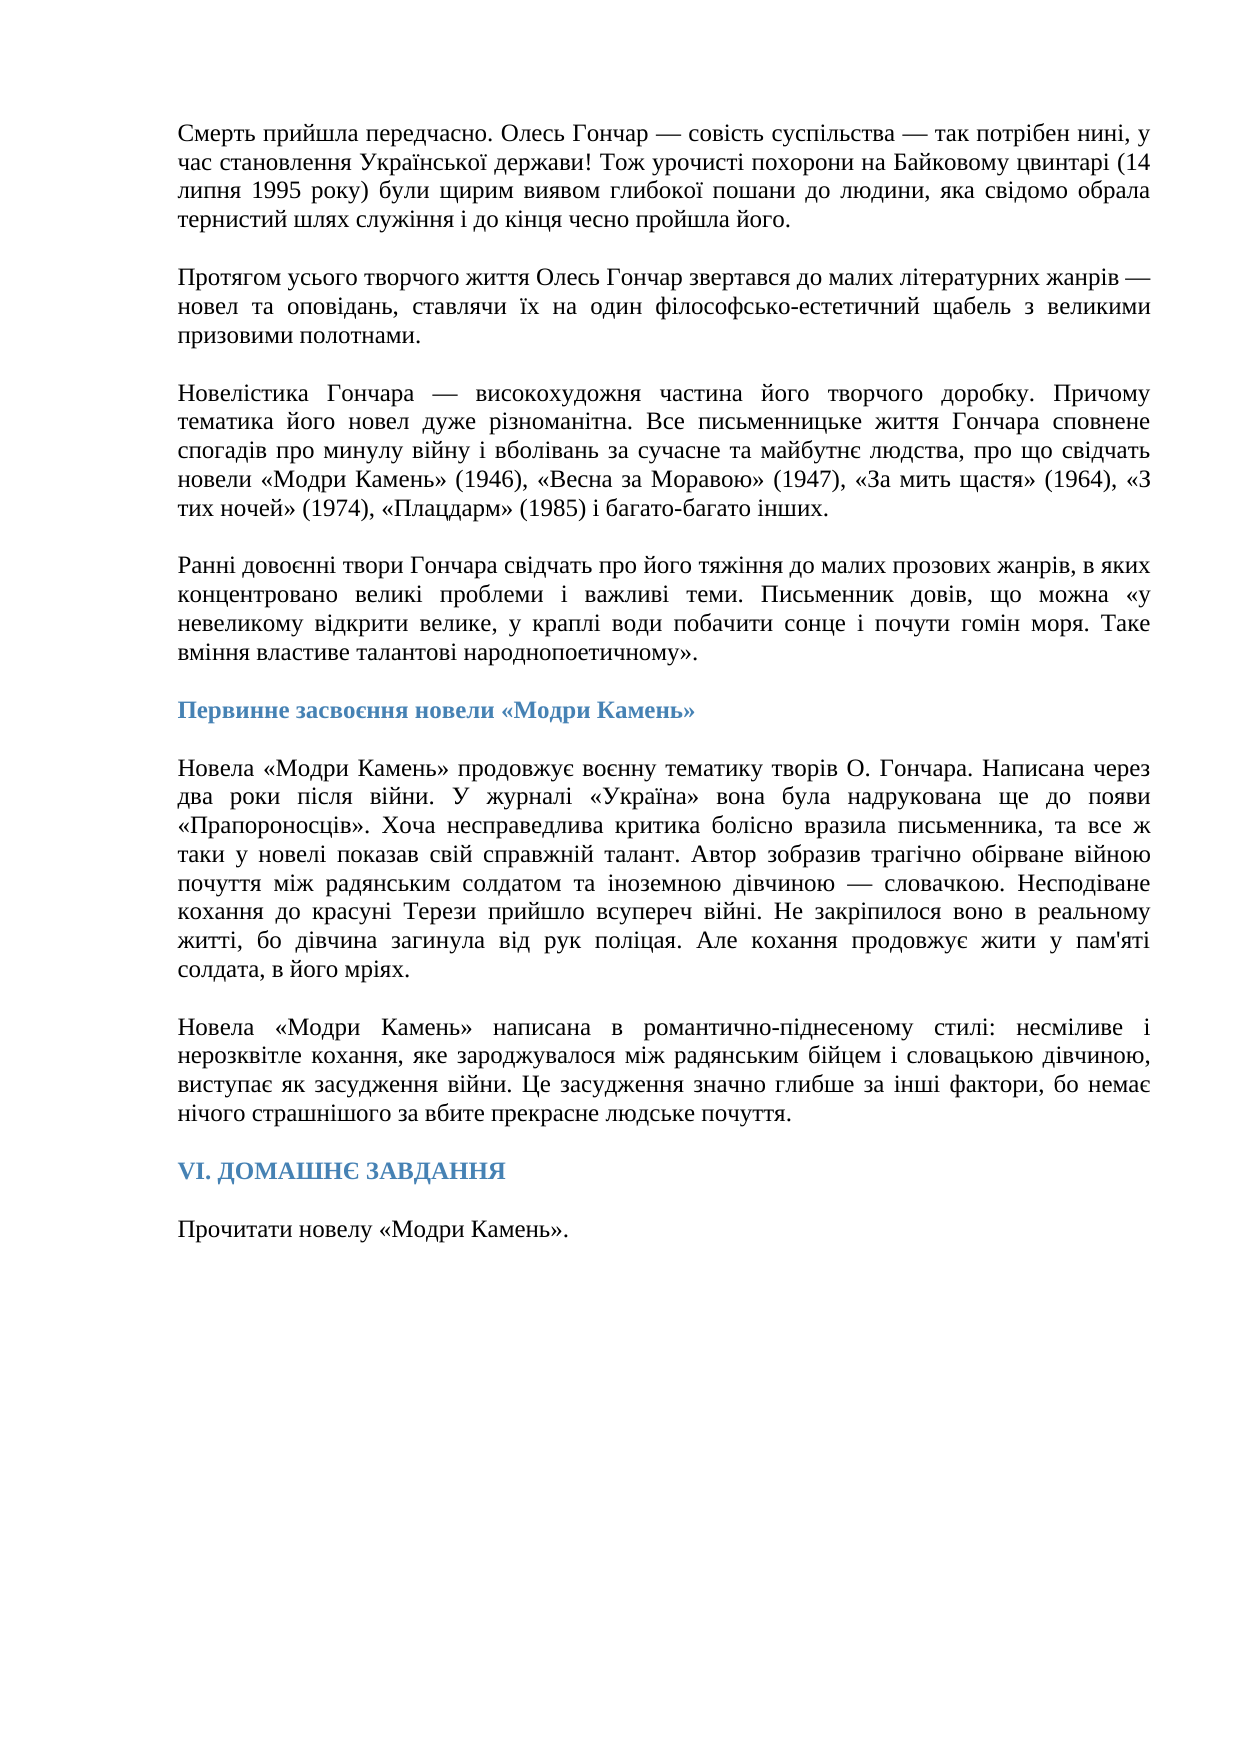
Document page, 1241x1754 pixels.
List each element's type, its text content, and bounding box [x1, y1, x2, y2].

text Смерть прийшла передчасно. Олесь Гончар — совість суспільства — так потрібен нині, у час становлення Української держави! Тож урочисті похорони на Байковому цвинтарі (14 липня 1995 року) були щирим виявом глибокої пошани до людини, яка свідомо обрала тернистий шлях служіння і до кінця чесно пройшла його. [177, 118, 1152, 233]
text Новела «Модри Камень» написана в романтично-піднесеному стилі: несміливе і нерозквітле кохання, яке зароджувалося між радянським бійцем і словацькою дівчиною, виступає як засудження війни. Це засудження значно глибше за інші фактори, бо немає нічого страшнішого за вбите прекрасне людське почуття. [177, 1012, 1152, 1127]
text Ранні довоєнні твори Гончара свідчать про його тяжіння до малих прозових жанрів, в яких концентровано великі проблеми і важливі теми. Письменник довів, що можна «у невеликому відкрити велике, у краплі води побачити сонце і почути гомін моря. Таке вміння властиве талантові народнопоетичному». [177, 551, 1152, 666]
text Прочитати новелу «Модри Камень». [177, 1214, 1152, 1243]
text VІ. ДОМАШНЄ ЗАВДАННЯ [177, 1156, 1152, 1185]
text Новелістика Гончара — високохудожня частина його творчого доробку. Причому тематика його новел дуже різноманітна. Все письменницьке життя Гончара сповнене спогадів про минулу війну і вболівань за сучасне та майбутнє людства, про що свідчать новели «Модри Камень» (1946), «Весна за Моравою» (1947), «За мить щастя» (1964), «З тих ночей» (1974), «Плацдарм» (1985) і багато-багато інших. [177, 378, 1152, 521]
text Новела «Модри Камень» продовжує воєнну тематику творів О. Гончара. Написана через два роки після війни. У журналі «Україна» вона була надрукована ще до появи «Прапороносців». Хоча несправедлива критика болісно вразила письменника, та все ж таки у новелі показав свій справжній талант. Автор зобразив трагічно обірване війною почуття між радянським солдатом та іноземною дівчиною — словачкою. Несподіване кохання до красуні Терези прийшло всупереч війні. Не закріпилося воно в реальному житті, бо дівчина загинула від рук поліцая. Але кохання продовжує жити у пам'яті солдата, в його мріях. [177, 753, 1152, 983]
text Первинне засвоєння новели «Модри Камень» [177, 695, 1152, 723]
text Протягом усього творчого життя Олесь Гончар звертався до малих літературних жанрів — новел та оповідань, ставлячи їх на один філософсько-естетичний щабель з великими призовими полотнами. [177, 262, 1152, 348]
